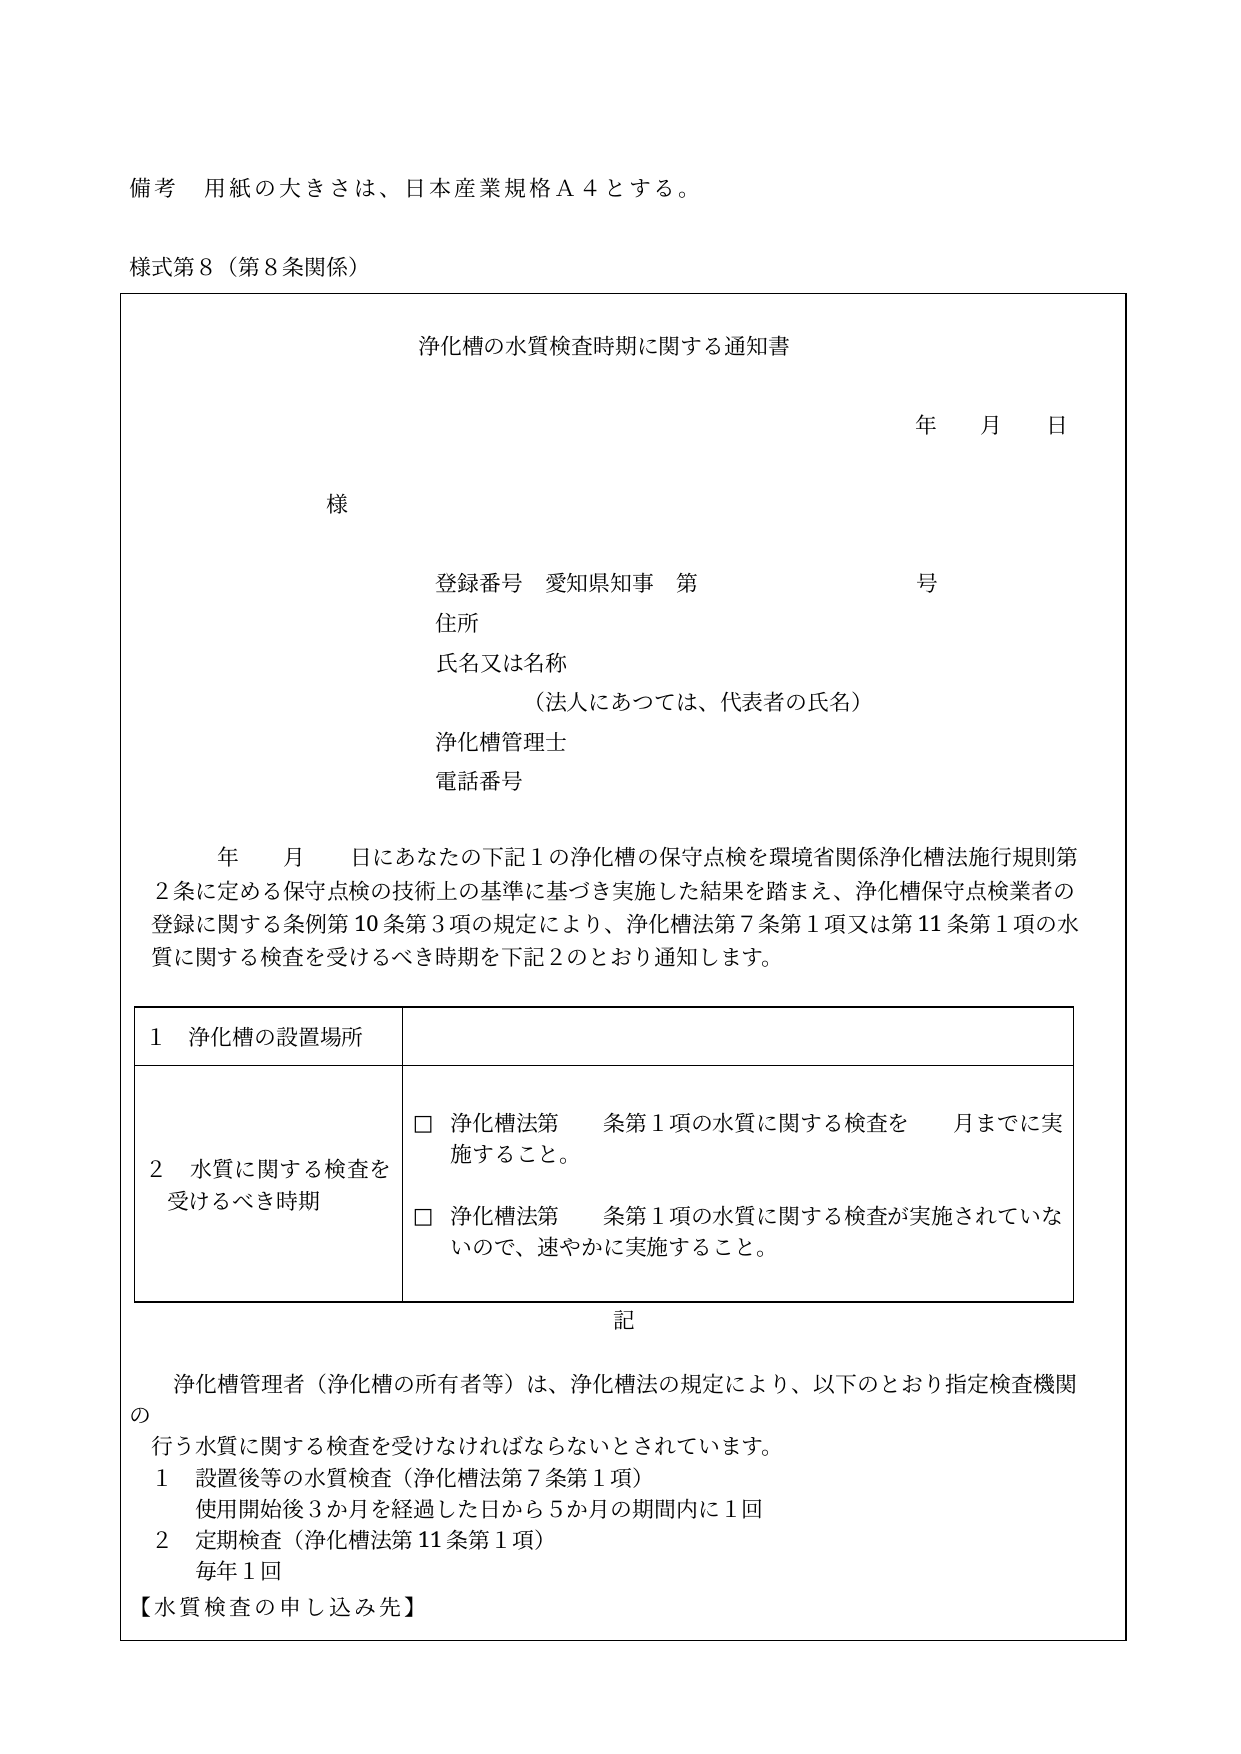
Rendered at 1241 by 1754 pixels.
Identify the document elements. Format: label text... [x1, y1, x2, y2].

text 年 月 日 [129, 404, 1068, 444]
text １ 設置後等の水質検査（浄化槽法第７条第１項） [129, 1461, 1079, 1492]
table_cell 浄化槽法第 条第１項の水質に関する検査を 月までに実施すること。 浄化槽法第 条第１項の水質に関する検査が実施されていないので、速やかに実施すること。 [403, 1066, 1073, 1301]
text 電話番号 [129, 761, 1079, 800]
text 使用開始後３か月を経過した日から５か月の期間内に１回 [129, 1492, 1079, 1523]
text 年 月 日にあなたの下記１の浄化槽の保守点検を環境省関係浄化槽法施行規則第２条に定める保守点検の技術上の基準に基づき実施した結果を踏まえ、浄化槽保守点検業者の登録に関する条例第10条第３項の規定により、浄化槽法第７条第１項又は第11条第１項の水質に関する検査を受けるべき時期を下記２のとおり通知します。 [129, 840, 1079, 973]
text 浄化槽管理士 [129, 721, 1079, 761]
text 【水質検査の申し込み先】 [129, 1586, 1079, 1625]
table_header １ 浄化槽の設置場所 [135, 1008, 402, 1065]
text 氏名又は名称 [129, 642, 1079, 681]
text 様 [129, 483, 1079, 523]
text ２ 定期検査（浄化槽法第11条第１項） [129, 1523, 1079, 1554]
text 毎年１回 [129, 1554, 1079, 1586]
text 登録番号 愛知県知事 第 号 [129, 563, 1079, 602]
text 行う水質に関する検査を受けなければならないとされています。 [129, 1429, 1079, 1461]
text 様式第８（第８条関係） [129, 246, 1079, 286]
text 記 [169, 1302, 1079, 1336]
text 浄化槽の水質検査時期に関する通知書 [129, 325, 1079, 365]
text （法人にあつては、代表者の氏名） [129, 681, 1079, 721]
table_header [403, 1008, 1073, 1065]
text 備考 用紙の大きさは、日本産業規格Ａ４とする。 [129, 167, 1079, 206]
text 住所 [129, 602, 1079, 642]
text 浄化槽管理者（浄化槽の所有者等）は、浄化槽法の規定により、以下のとおり指定検査機関の [129, 1367, 1079, 1429]
table_cell ２ 水質に関する検査を受けるべき時期 [135, 1066, 402, 1301]
